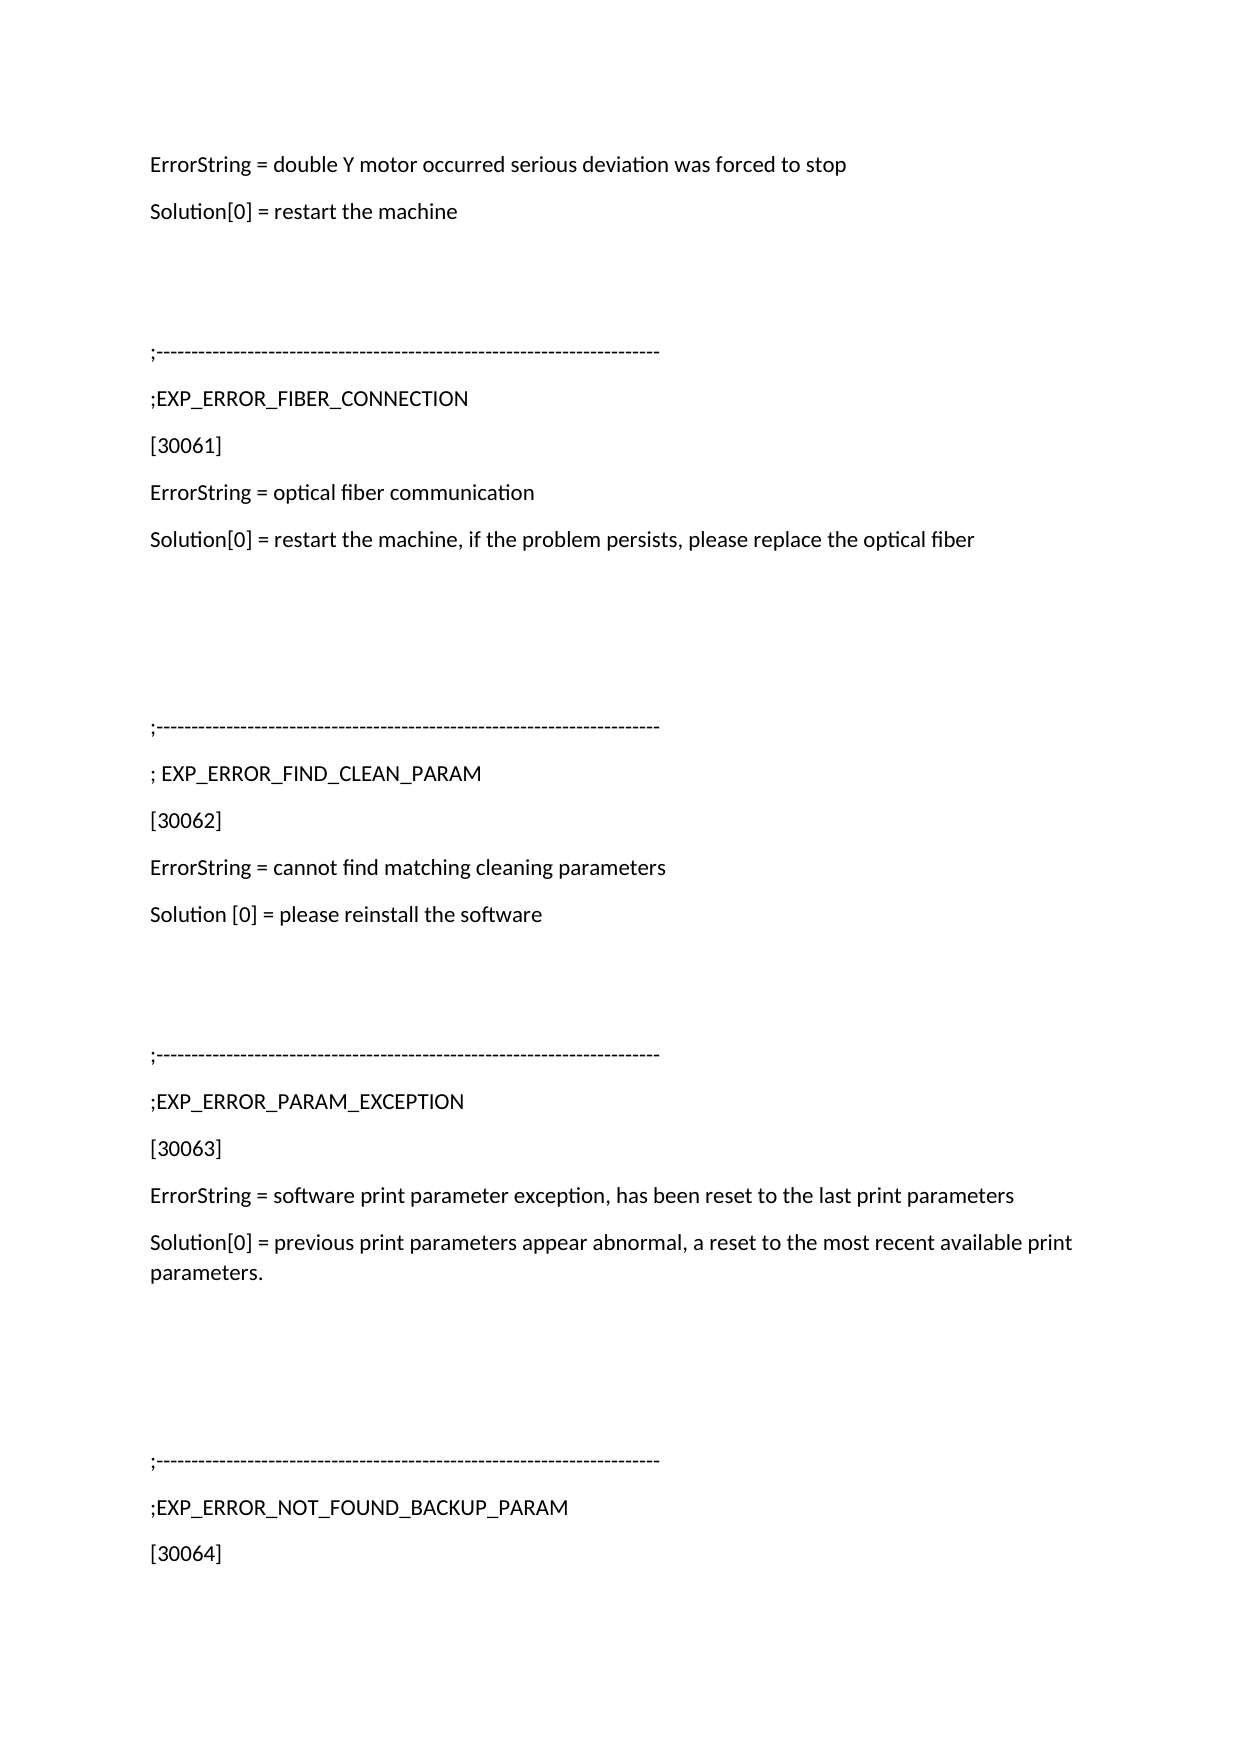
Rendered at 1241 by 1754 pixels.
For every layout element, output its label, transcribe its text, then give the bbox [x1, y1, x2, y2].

text Solution[0] = restart the machine, if the problem persists, please replace the optical fiber [150, 525, 1090, 553]
text ErrorString = cannot find matching cleaning parameters [150, 853, 1090, 881]
text [30061] [150, 431, 1090, 459]
text Solution[0] = restart the machine [150, 197, 1090, 225]
text ErrorString = double Y motor occurred serious deviation was forced to stop [150, 150, 1090, 178]
text ;------------------------------------------------------------------------ [150, 1041, 1090, 1069]
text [150, 1446, 1090, 1474]
text ;EXP_ERROR_PARAM_EXCEPTION [150, 1087, 1090, 1116]
text ;EXP_ERROR_FIBER_CONNECTION [150, 384, 1090, 412]
text ;EXP_ERROR_NOT_FOUND_BACKUP_PARAM [150, 1493, 1090, 1521]
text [150, 337, 1090, 366]
text [30064] [150, 1539, 1090, 1568]
text [30062] [150, 806, 1090, 834]
text [30063] [150, 1134, 1090, 1162]
text Solution[0] = previous print parameters appear abnormal, a reset to the most recent available print parameters. [150, 1228, 1090, 1286]
text ErrorString = optical fiber communication [150, 478, 1090, 506]
text ErrorString = software print parameter exception, has been reset to the last print parameters [150, 1181, 1090, 1209]
text ; EXP_ERROR_FIND_CLEAN_PARAM [150, 759, 1090, 787]
text ;------------------------------------------------------------------------ [150, 712, 1090, 741]
text Solution [0] = please reinstall the software [150, 900, 1090, 928]
